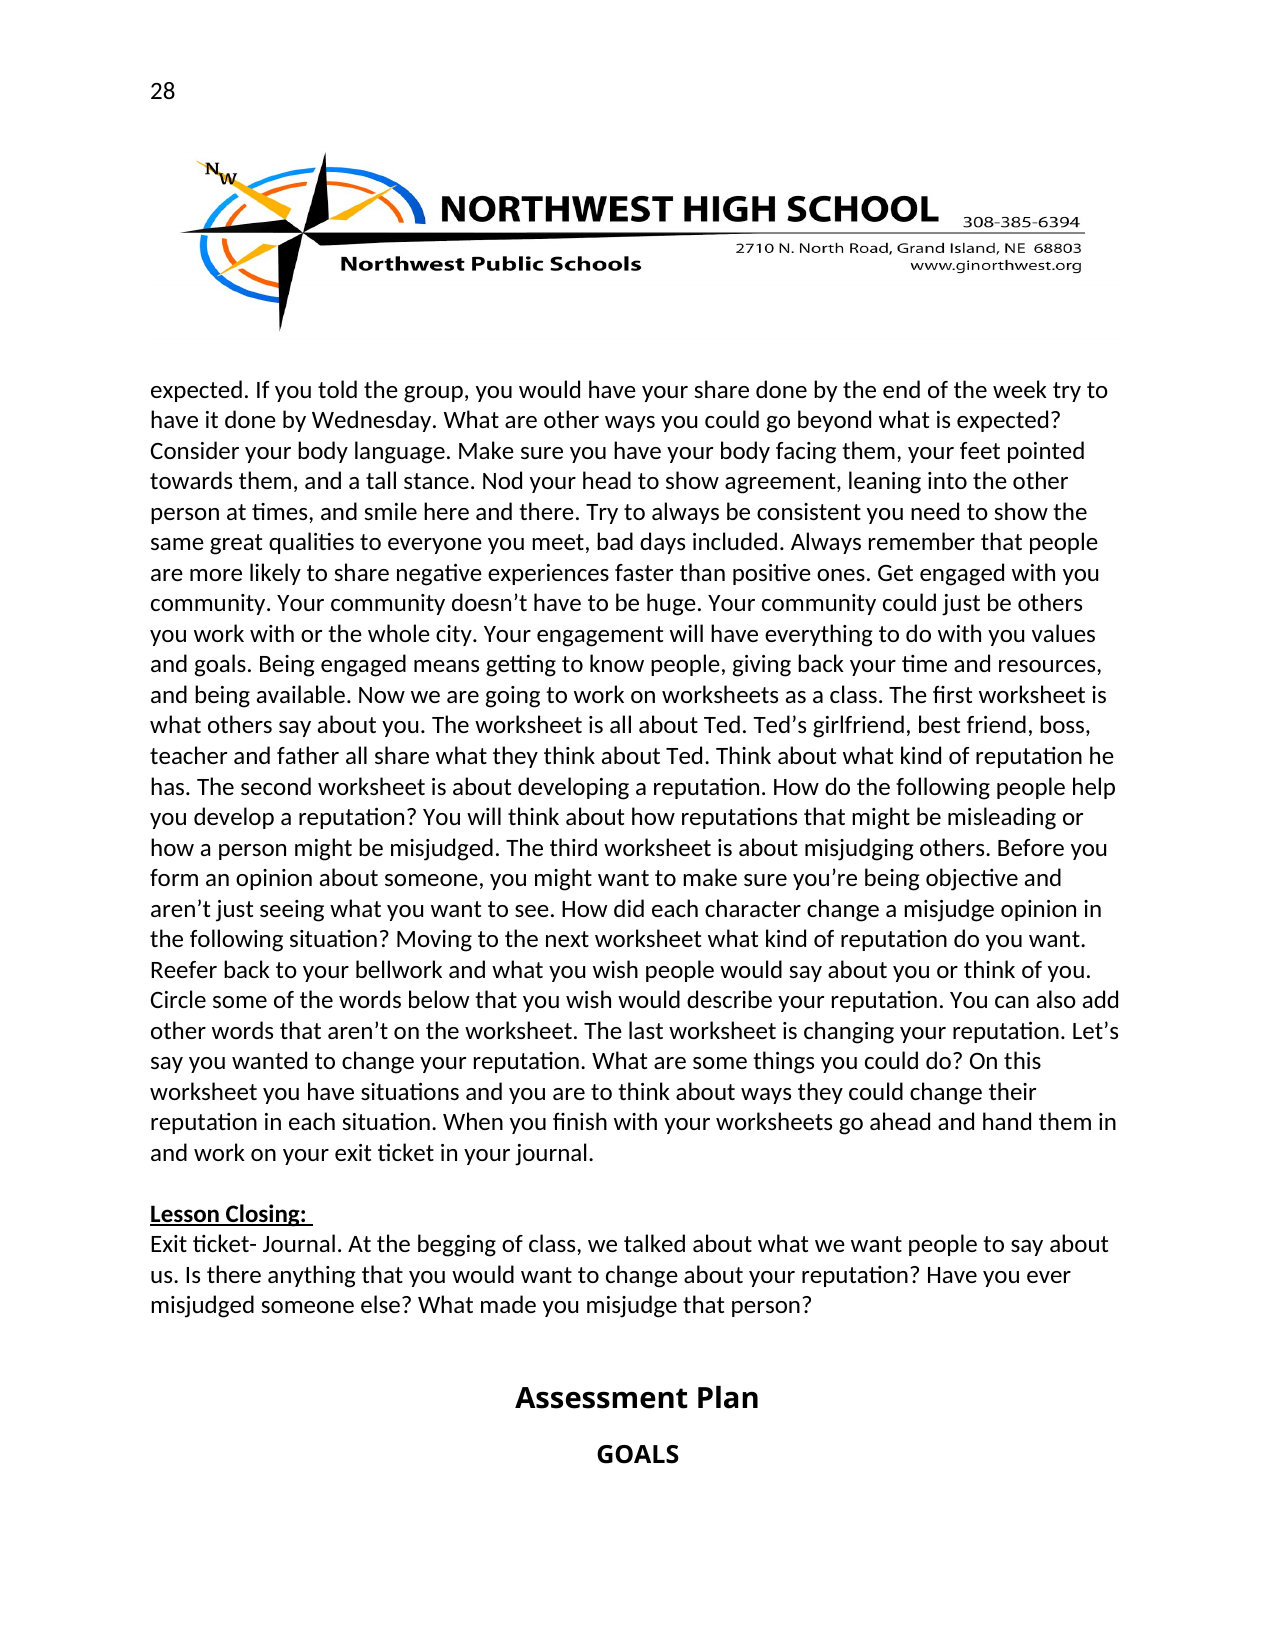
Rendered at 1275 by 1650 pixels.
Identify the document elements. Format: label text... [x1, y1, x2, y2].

text Lesson Closing: [150, 1198, 1125, 1228]
text Assessment Plan [150, 1377, 1125, 1417]
picture [150, 136, 1125, 344]
text GOALS [150, 1437, 1125, 1471]
text Exit ticket- Journal. At the begging of class, we talked about what we want people to say about us. Is there anything that you would want to change about your reputation? Have you ever misjudged someone else? What made you misjudge that person? [150, 1228, 1125, 1320]
